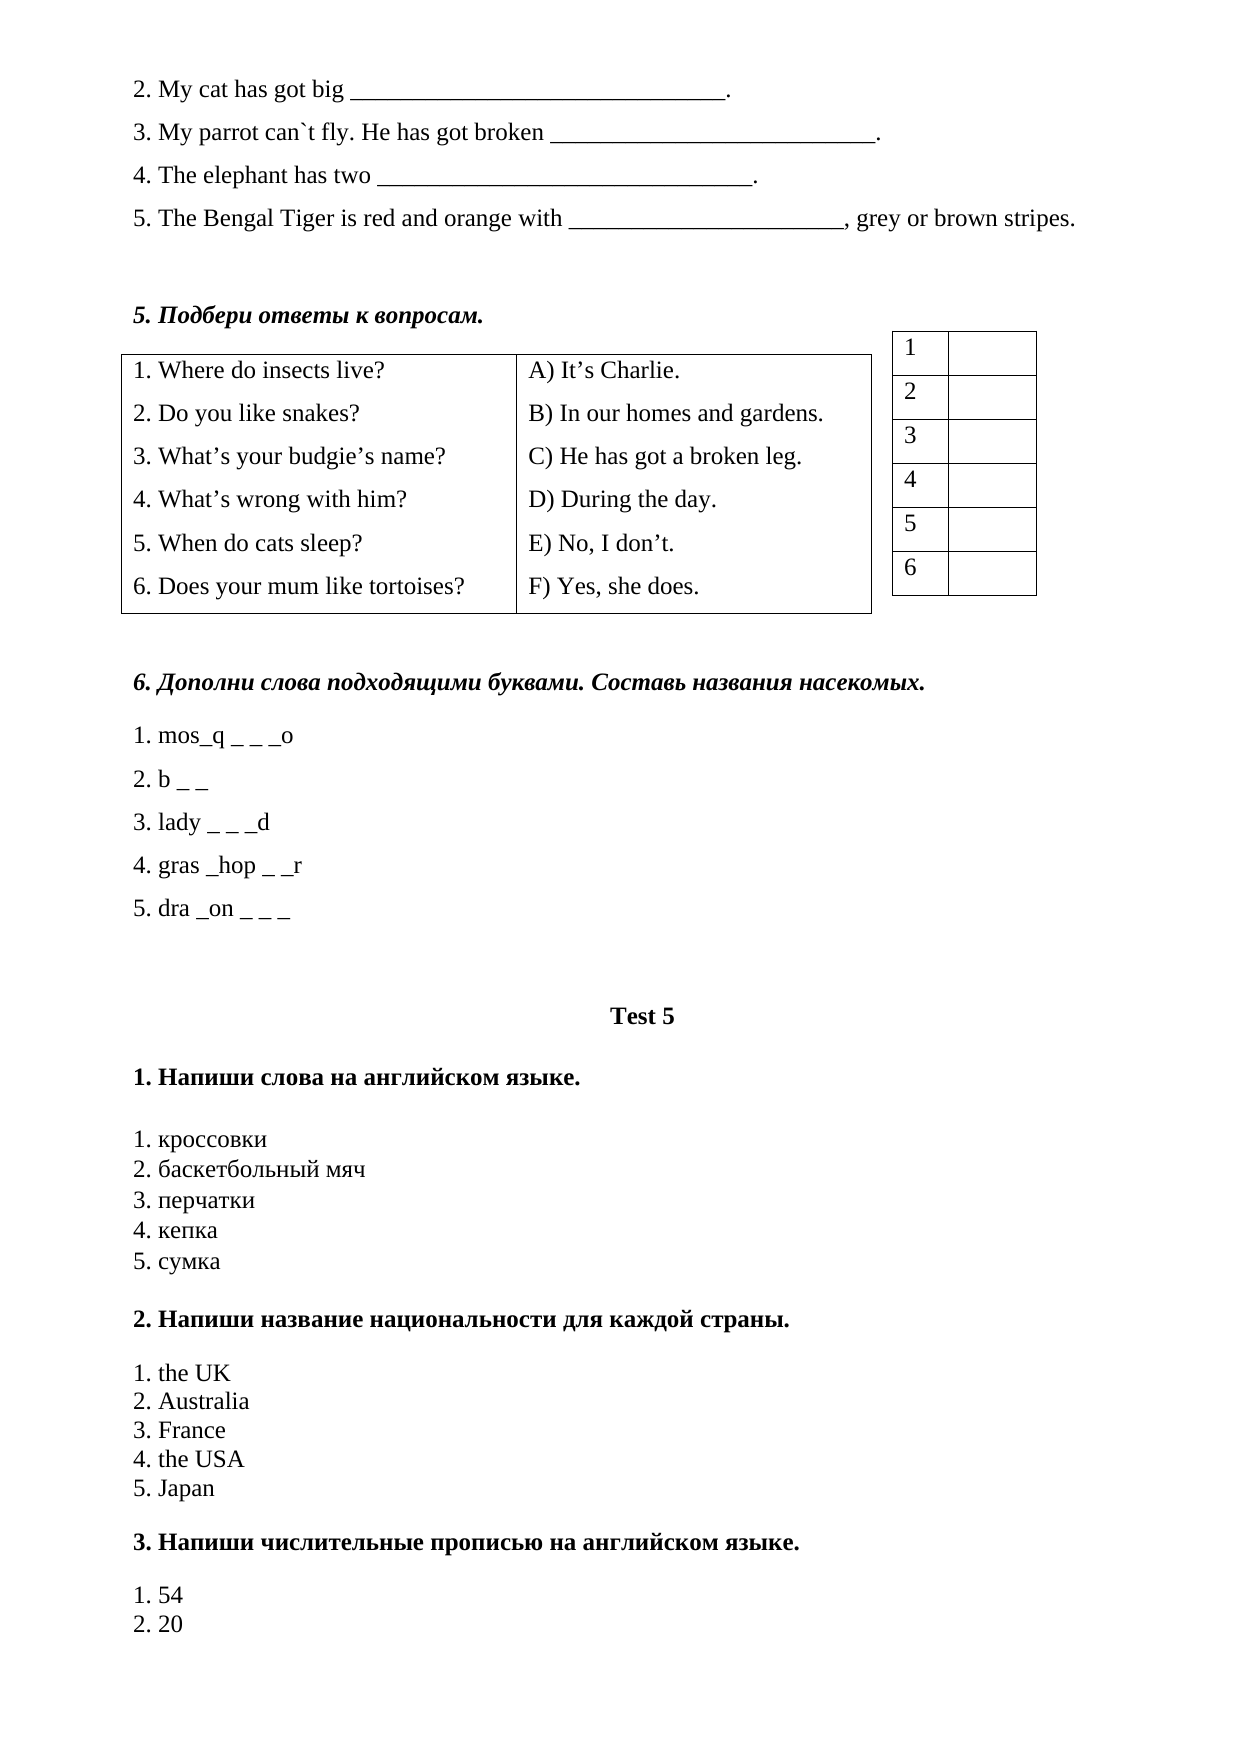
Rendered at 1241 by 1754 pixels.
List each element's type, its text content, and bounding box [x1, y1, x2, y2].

text 2. Напиши название национальности для каждой страны. [133, 1304, 1151, 1332]
table_cell [949, 376, 1036, 419]
text 1. кроссовки [133, 1122, 1151, 1152]
table_header [949, 332, 1036, 375]
text 6. Дополни слова подходящими буквами. Составь названия насекомых. [133, 667, 1151, 695]
text 2. баскетбольный мяч [133, 1152, 1151, 1183]
text 1. 54 [133, 1581, 1151, 1609]
text 4. gras _hop _ _r [133, 850, 1151, 879]
text Test 5 [133, 999, 1151, 1030]
table_cell 3 [893, 420, 948, 463]
table_cell [949, 552, 1036, 595]
text 5. Подбери ответы к вопросам. [133, 300, 1151, 329]
table_cell 4 [893, 464, 948, 507]
text 3. Напиши числительные прописью на английском языке. [133, 1527, 1151, 1555]
text 2. 20 [133, 1609, 1151, 1638]
text 1. mos_q _ _ _o [133, 721, 1151, 749]
text 3. My parrot can`t fly. He has got broken __________________________. [133, 117, 1151, 146]
table_cell 2 [893, 376, 948, 419]
text 5. The Bengal Tiger is red and orange with ______________________, grey or brown stripes. [133, 203, 1151, 232]
text 5. сумка [133, 1244, 1151, 1275]
text 3. lady _ _ _d [133, 807, 1151, 836]
text 3. France [133, 1415, 1151, 1444]
text 4. The elephant has two ______________________________. [133, 160, 1151, 189]
text 1. the UK [133, 1358, 1151, 1386]
text 4. кепка [133, 1214, 1151, 1244]
table_header 1 [893, 332, 948, 375]
text 3. перчатки [133, 1183, 1151, 1214]
table_cell [949, 464, 1036, 507]
table_cell 6 [893, 552, 948, 595]
table_header 1. Where do insects live? 2. Do you like snakes? 3. What’s your budgie’s name? 4. What’s wrong with him? 5. When do cats sleep? 6. Does your mum like tortoises? [122, 355, 516, 613]
text 5. dra _on _ _ _ [133, 893, 1151, 922]
text 4. the USA [133, 1444, 1151, 1473]
table_cell 5 [893, 508, 948, 551]
text 2. My cat has got big ______________________________. [133, 74, 1151, 103]
table_cell [949, 508, 1036, 551]
text 1. Напиши слова на английском языке. [133, 1061, 1151, 1091]
text 2. b _ _ [133, 764, 1151, 792]
table_header A) It’s Charlie. B) In our homes and gardens. C) He has got a broken leg. D) During the day. E) No, I don’t. F) Yes, she does. [517, 355, 871, 613]
text 2. Australia [133, 1386, 1151, 1415]
text 5. Japan [133, 1473, 1151, 1501]
table_cell [949, 420, 1036, 463]
